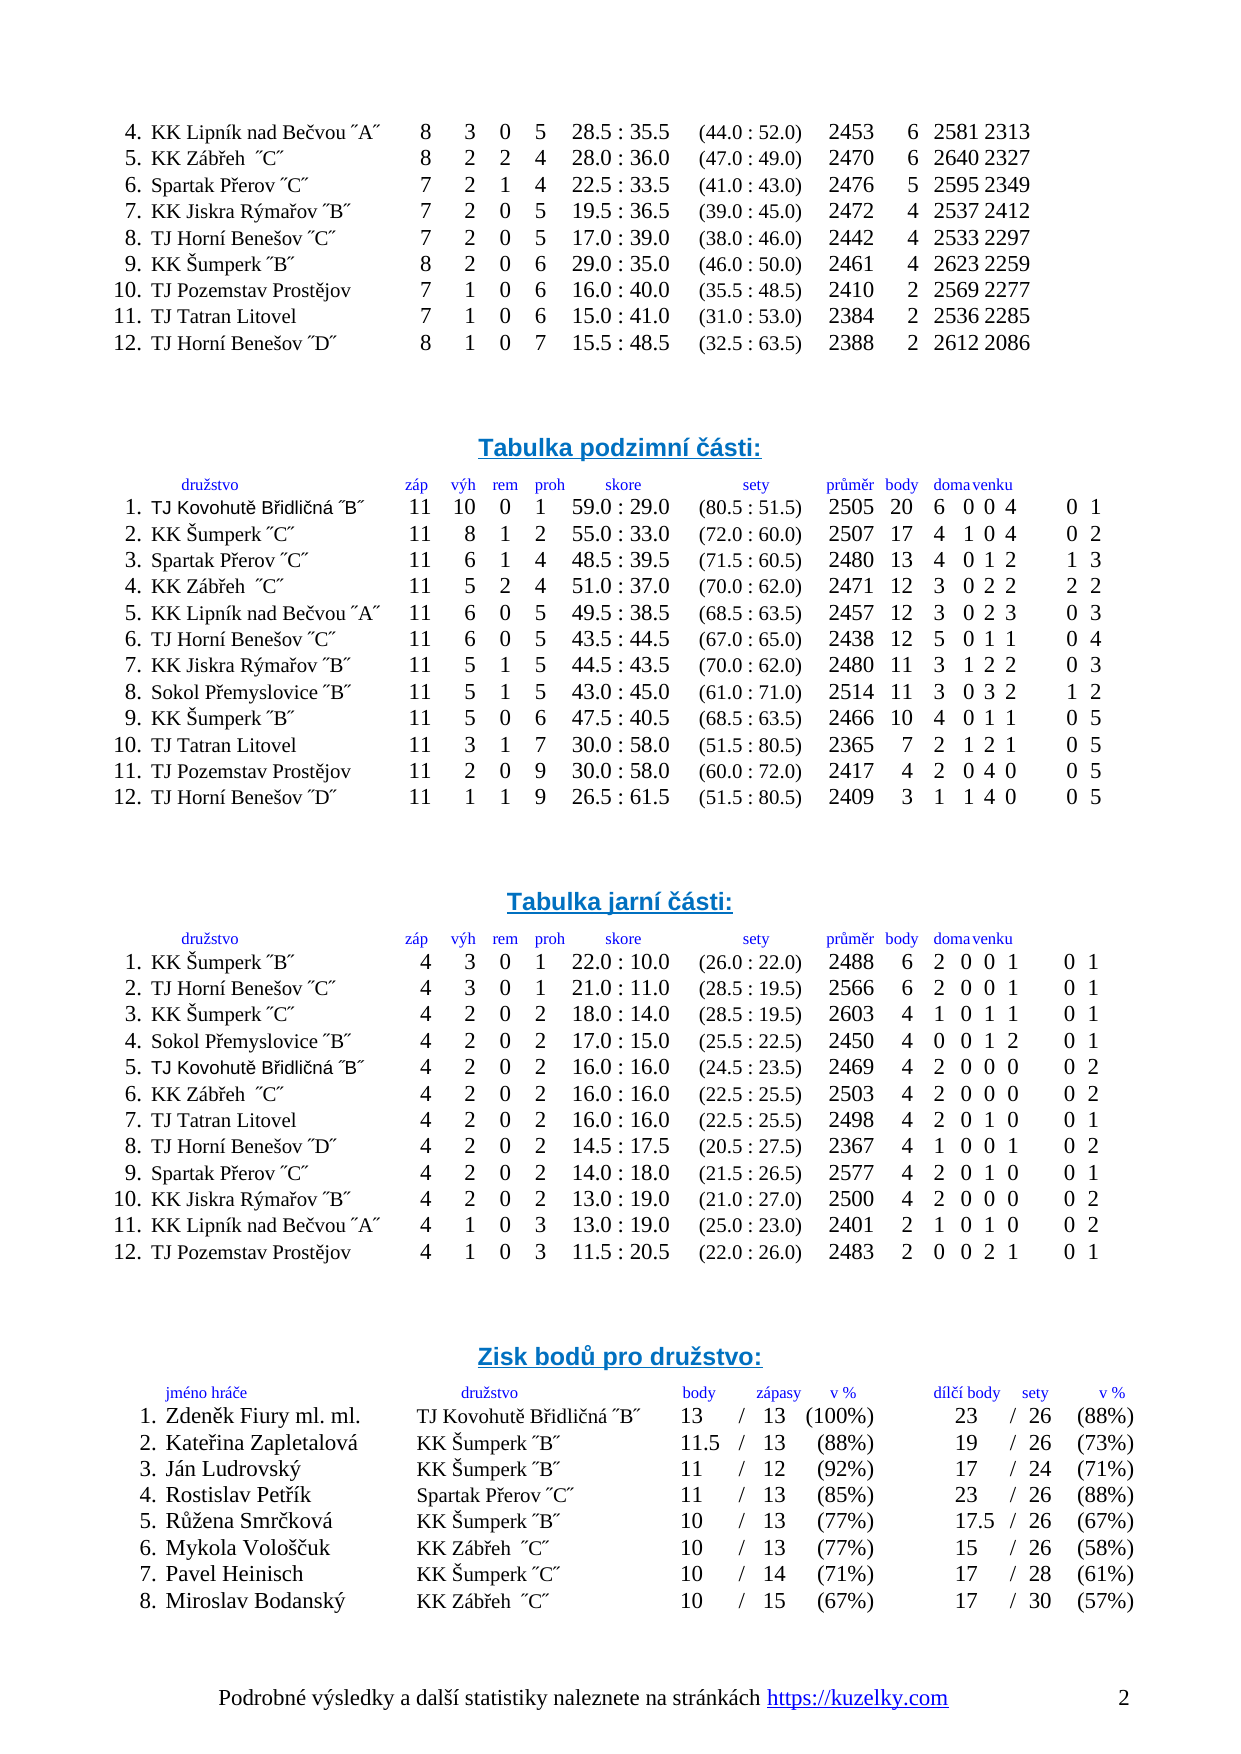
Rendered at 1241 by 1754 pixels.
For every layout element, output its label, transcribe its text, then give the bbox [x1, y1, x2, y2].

text 3. KK Šumperk ˝C˝ 4 2 0 2 18.0 : 14.0 (28.5 : 19.5) 2603 4 1 0 1 1 0 1 [106, 1001, 1134, 1027]
text 4. KK Zábřeh ˝C˝ 11 5 2 4 51.0 : 37.0 (70.0 : 62.0) 2471 12 3 0 2 2 2 2 [106, 572, 1134, 599]
text družstvo záp výh rem proh skore sety průměr body doma venku [106, 929, 1134, 948]
text 3. Spartak Přerov ˝C˝ 11 6 1 4 48.5 : 39.5 (71.5 : 60.5) 2480 13 4 0 1 2 1 3 [106, 546, 1134, 572]
text 8. TJ Horní Benešov ˝C˝ 7 2 0 5 17.0 : 39.0 (38.0 : 46.0) 2442 4 2533 2297 [106, 223, 1134, 250]
text 12. TJ Horní Benešov ˝D˝ 8 1 0 7 15.5 : 48.5 (32.5 : 63.5) 2388 2 2612 2086 [106, 329, 1134, 355]
text 4. Sokol Přemyslovice ˝B˝ 4 2 0 2 17.0 : 15.0 (25.5 : 22.5) 2450 4 0 0 1 2 0 1 [106, 1027, 1134, 1053]
text 1. KK Šumperk ˝B˝ 4 3 0 1 22.0 : 10.0 (26.0 : 22.0) 2488 6 2 0 0 1 0 1 [106, 948, 1134, 974]
text 7. Pavel Heinisch KK Šumperk ˝C˝ 10 / 14 (71%) 17 / 28 (61%) [106, 1560, 1134, 1587]
text 7. KK Jiskra Rýmařov ˝B˝ 7 2 0 5 19.5 : 36.5 (39.0 : 45.0) 2472 4 2537 2412 [106, 197, 1134, 223]
text 11. TJ Tatran Litovel 7 1 0 6 15.0 : 41.0 (31.0 : 53.0) 2384 2 2536 2285 [106, 303, 1134, 329]
text 10. TJ Tatran Litovel 11 3 1 7 30.0 : 58.0 (51.5 : 80.5) 2365 7 2 1 2 1 0 5 [106, 731, 1134, 757]
text 9. KK Šumperk ˝B˝ 8 2 0 6 29.0 : 35.0 (46.0 : 50.0) 2461 4 2623 2259 [106, 250, 1134, 276]
text Tabulka podzimní části: [94, 433, 1145, 462]
text 7. TJ Tatran Litovel 4 2 0 2 16.0 : 16.0 (22.5 : 25.5) 2498 4 2 0 1 0 0 1 [106, 1106, 1134, 1132]
text 10. KK Jiskra Rýmařov ˝B˝ 4 2 0 2 13.0 : 19.0 (21.0 : 27.0) 2500 4 2 0 0 0 0 2 [106, 1185, 1134, 1211]
text 8. Sokol Přemyslovice ˝B˝ 11 5 1 5 43.0 : 45.0 (61.0 : 71.0) 2514 11 3 0 3 2 1 2 [106, 678, 1134, 704]
text 3. Ján Ludrovský KK Šumperk ˝B˝ 11 / 12 (92%) 17 / 24 (71%) [106, 1455, 1134, 1481]
text 8. Miroslav Bodanský KK Zábřeh ˝C˝ 10 / 15 (67%) 17 / 30 (57%) [106, 1587, 1134, 1613]
text 12. TJ Horní Benešov ˝D˝ 11 1 1 9 26.5 : 61.5 (51.5 : 80.5) 2409 3 1 1 4 0 0 5 [106, 783, 1134, 810]
text 1. TJ Kovohutě Břidličná ˝B˝ 11 10 0 1 59.0 : 29.0 (80.5 : 51.5) 2505 20 6 0 0 4 0 1 [106, 493, 1134, 520]
text 9. KK Šumperk ˝B˝ 11 5 0 6 47.5 : 40.5 (68.5 : 63.5) 2466 10 4 0 1 1 0 5 [106, 704, 1134, 731]
text 9. Spartak Přerov ˝C˝ 4 2 0 2 14.0 : 18.0 (21.5 : 26.5) 2577 4 2 0 1 0 0 1 [106, 1159, 1134, 1185]
text 2. TJ Horní Benešov ˝C˝ 4 3 0 1 21.0 : 11.0 (28.5 : 19.5) 2566 6 2 0 0 1 0 1 [106, 974, 1134, 1001]
text 8. TJ Horní Benešov ˝D˝ 4 2 0 2 14.5 : 17.5 (20.5 : 27.5) 2367 4 1 0 0 1 0 2 [106, 1132, 1134, 1159]
text 11. KK Lipník nad Bečvou ˝A˝ 4 1 0 3 13.0 : 19.0 (25.0 : 23.0) 2401 2 1 0 1 0 0 2 [106, 1211, 1134, 1238]
text 6. Mykola Vološčuk KK Zábřeh ˝C˝ 10 / 13 (77%) 15 / 26 (58%) [106, 1534, 1134, 1560]
text 6. Spartak Přerov ˝C˝ 7 2 1 4 22.5 : 33.5 (41.0 : 43.0) 2476 5 2595 2349 [106, 171, 1134, 197]
text 11. TJ Pozemstav Prostějov 11 2 0 9 30.0 : 58.0 (60.0 : 72.0) 2417 4 2 0 4 0 0 5 [106, 757, 1134, 783]
text 1. Zdeněk Fiury ml. ml. TJ Kovohutě Břidličná ˝B˝ 13 / 13 (100%) 23 / 26 (88%) [106, 1402, 1134, 1428]
text jméno hráče družstvo body zápasy v % dílčí body sety v % [106, 1383, 1134, 1402]
text 5. KK Lipník nad Bečvou ˝A˝ 11 6 0 5 49.5 : 38.5 (68.5 : 63.5) 2457 12 3 0 2 3 0 3 [106, 599, 1134, 625]
text 4. Rostislav Petřík Spartak Přerov ˝C˝ 11 / 13 (85%) 23 / 26 (88%) [106, 1481, 1134, 1508]
text Zisk bodů pro družstvo: [94, 1342, 1145, 1371]
text 7. KK Jiskra Rýmařov ˝B˝ 11 5 1 5 44.5 : 43.5 (70.0 : 62.0) 2480 11 3 1 2 2 0 3 [106, 652, 1134, 678]
text 2. KK Šumperk ˝C˝ 11 8 1 2 55.0 : 33.0 (72.0 : 60.0) 2507 17 4 1 0 4 0 2 [106, 520, 1134, 546]
text 5. TJ Kovohutě Břidličná ˝B˝ 4 2 0 2 16.0 : 16.0 (24.5 : 23.5) 2469 4 2 0 0 0 0 2 [106, 1053, 1134, 1079]
text 6. KK Zábřeh ˝C˝ 4 2 0 2 16.0 : 16.0 (22.5 : 25.5) 2503 4 2 0 0 0 0 2 [106, 1079, 1134, 1106]
text družstvo záp výh rem proh skore sety průměr body doma venku [106, 474, 1134, 493]
text 5. Růžena Smrčková KK Šumperk ˝B˝ 10 / 13 (77%) 17.5 / 26 (67%) [106, 1508, 1134, 1534]
text 2. Kateřina Zapletalová KK Šumperk ˝B˝ 11.5 / 13 (88%) 19 / 26 (73%) [106, 1428, 1134, 1455]
text 6. TJ Horní Benešov ˝C˝ 11 6 0 5 43.5 : 44.5 (67.0 : 65.0) 2438 12 5 0 1 1 0 4 [106, 625, 1134, 652]
text 12. TJ Pozemstav Prostějov 4 1 0 3 11.5 : 20.5 (22.0 : 26.0) 2483 2 0 0 2 1 0 1 [106, 1238, 1134, 1264]
text 5. KK Zábřeh ˝C˝ 8 2 2 4 28.0 : 36.0 (47.0 : 49.0) 2470 6 2640 2327 [106, 144, 1134, 171]
text Tabulka jarní části: [94, 887, 1145, 916]
text 10. TJ Pozemstav Prostějov 7 1 0 6 16.0 : 40.0 (35.5 : 48.5) 2410 2 2569 2277 [106, 276, 1134, 303]
text 4. KK Lipník nad Bečvou ˝A˝ 8 3 0 5 28.5 : 35.5 (44.0 : 52.0) 2453 6 2581 2313 [106, 118, 1134, 144]
